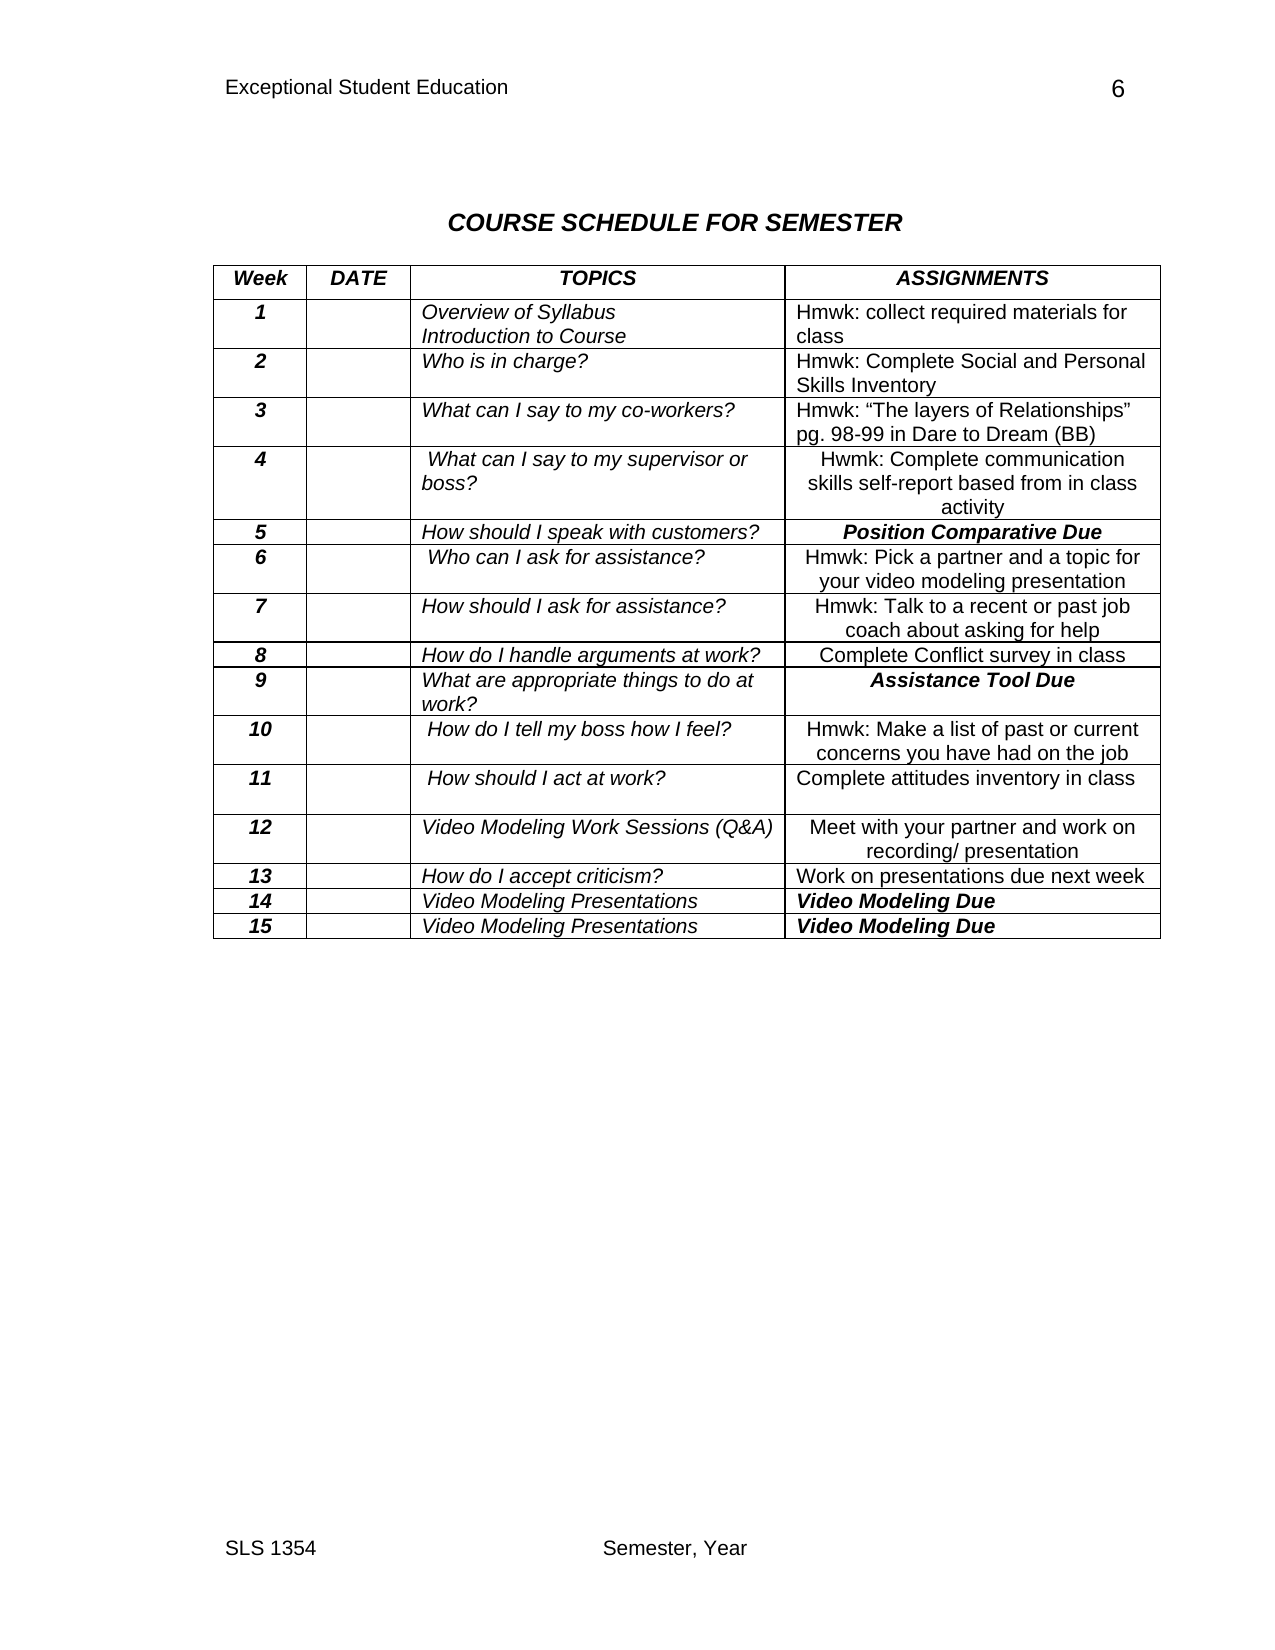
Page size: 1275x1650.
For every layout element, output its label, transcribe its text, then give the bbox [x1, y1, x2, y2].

table_cell [307, 643, 410, 666]
table_cell Video Modeling Presentations [411, 889, 784, 912]
table_cell What are appropriate things to do at work? [411, 668, 784, 715]
table_cell [307, 594, 410, 641]
table_header Week [214, 266, 306, 299]
table_cell Video Modeling Presentations [411, 914, 784, 937]
table_cell How do I tell my boss how I feel? [411, 716, 784, 764]
text COURSE SCHEDULE FOR SEMESTER [225, 207, 1125, 236]
table_cell Who can I ask for assistance? [411, 545, 784, 592]
table_header DATE [307, 266, 410, 299]
table_cell [307, 300, 410, 348]
table_cell 15 [214, 914, 306, 937]
table_cell Position Comparative Due [786, 520, 1160, 543]
table_cell [307, 889, 410, 912]
table_cell [307, 765, 410, 813]
table_cell Complete attitudes inventory in class [786, 765, 1160, 813]
table_cell What can I say to my supervisor or boss? [411, 447, 784, 518]
table_cell Hmwk: Pick a partner and a topic for your video modeling presentation [786, 545, 1160, 592]
table_cell Assistance Tool Due [786, 668, 1160, 715]
table_cell Hmwk: collect required materials for class [786, 300, 1160, 348]
table_cell Complete Conflict survey in class [786, 643, 1160, 666]
table_cell 9 [214, 668, 306, 715]
table_cell Video Modeling Due [786, 914, 1160, 937]
table_cell [307, 914, 410, 937]
table_cell How should I speak with customers? [411, 520, 784, 543]
table_cell 13 [214, 864, 306, 887]
table_cell 8 [214, 643, 306, 666]
table_cell How do I accept criticism? [411, 864, 784, 887]
table_cell [307, 447, 410, 518]
table_cell Hmwk: Talk to a recent or past job coach about asking for help [786, 594, 1160, 641]
table_cell Video Modeling Work Sessions (Q&A) [411, 815, 784, 862]
table_cell 10 [214, 716, 306, 764]
table_cell [307, 520, 410, 543]
table_cell [307, 398, 410, 446]
table_cell [307, 545, 410, 592]
table_cell [307, 349, 410, 397]
table_cell [307, 668, 410, 715]
table_cell [307, 815, 410, 862]
table_header TOPICS [411, 266, 784, 299]
table_cell [307, 716, 410, 764]
table_cell How do I handle arguments at work? [411, 643, 784, 666]
table_cell [307, 864, 410, 887]
table_cell How should I ask for assistance? [411, 594, 784, 641]
table_cell 14 [214, 889, 306, 912]
table_cell 12 [214, 815, 306, 862]
table_cell Overview of Syllabus Introduction to Course [411, 300, 784, 348]
table_cell Hwmk: Complete communication skills self-report based from in class activity [786, 447, 1160, 518]
table_cell 2 [214, 349, 306, 397]
table_cell Hmwk: Make a list of past or current concerns you have had on the job [786, 716, 1160, 764]
table_cell 3 [214, 398, 306, 446]
table_cell 7 [214, 594, 306, 641]
table_cell What can I say to my co-workers? [411, 398, 784, 446]
table_cell 11 [214, 765, 306, 813]
table_cell Who is in charge? [411, 349, 784, 397]
table_cell Hmwk: Complete Social and Personal Skills Inventory [786, 349, 1160, 397]
table_cell Video Modeling Due [786, 889, 1160, 912]
table_cell Work on presentations due next week [786, 864, 1160, 887]
table_cell 5 [214, 520, 306, 543]
table_cell Meet with your partner and work on recording/ presentation [786, 815, 1160, 862]
table_cell 1 [214, 300, 306, 348]
table_cell 4 [214, 447, 306, 518]
table_header ASSIGNMENTS [786, 266, 1160, 299]
table_cell How should I act at work? [411, 765, 784, 813]
table_cell Hmwk: “The layers of Relationships” pg. 98-99 in Dare to Dream (BB) [786, 398, 1160, 446]
table_cell 6 [214, 545, 306, 592]
